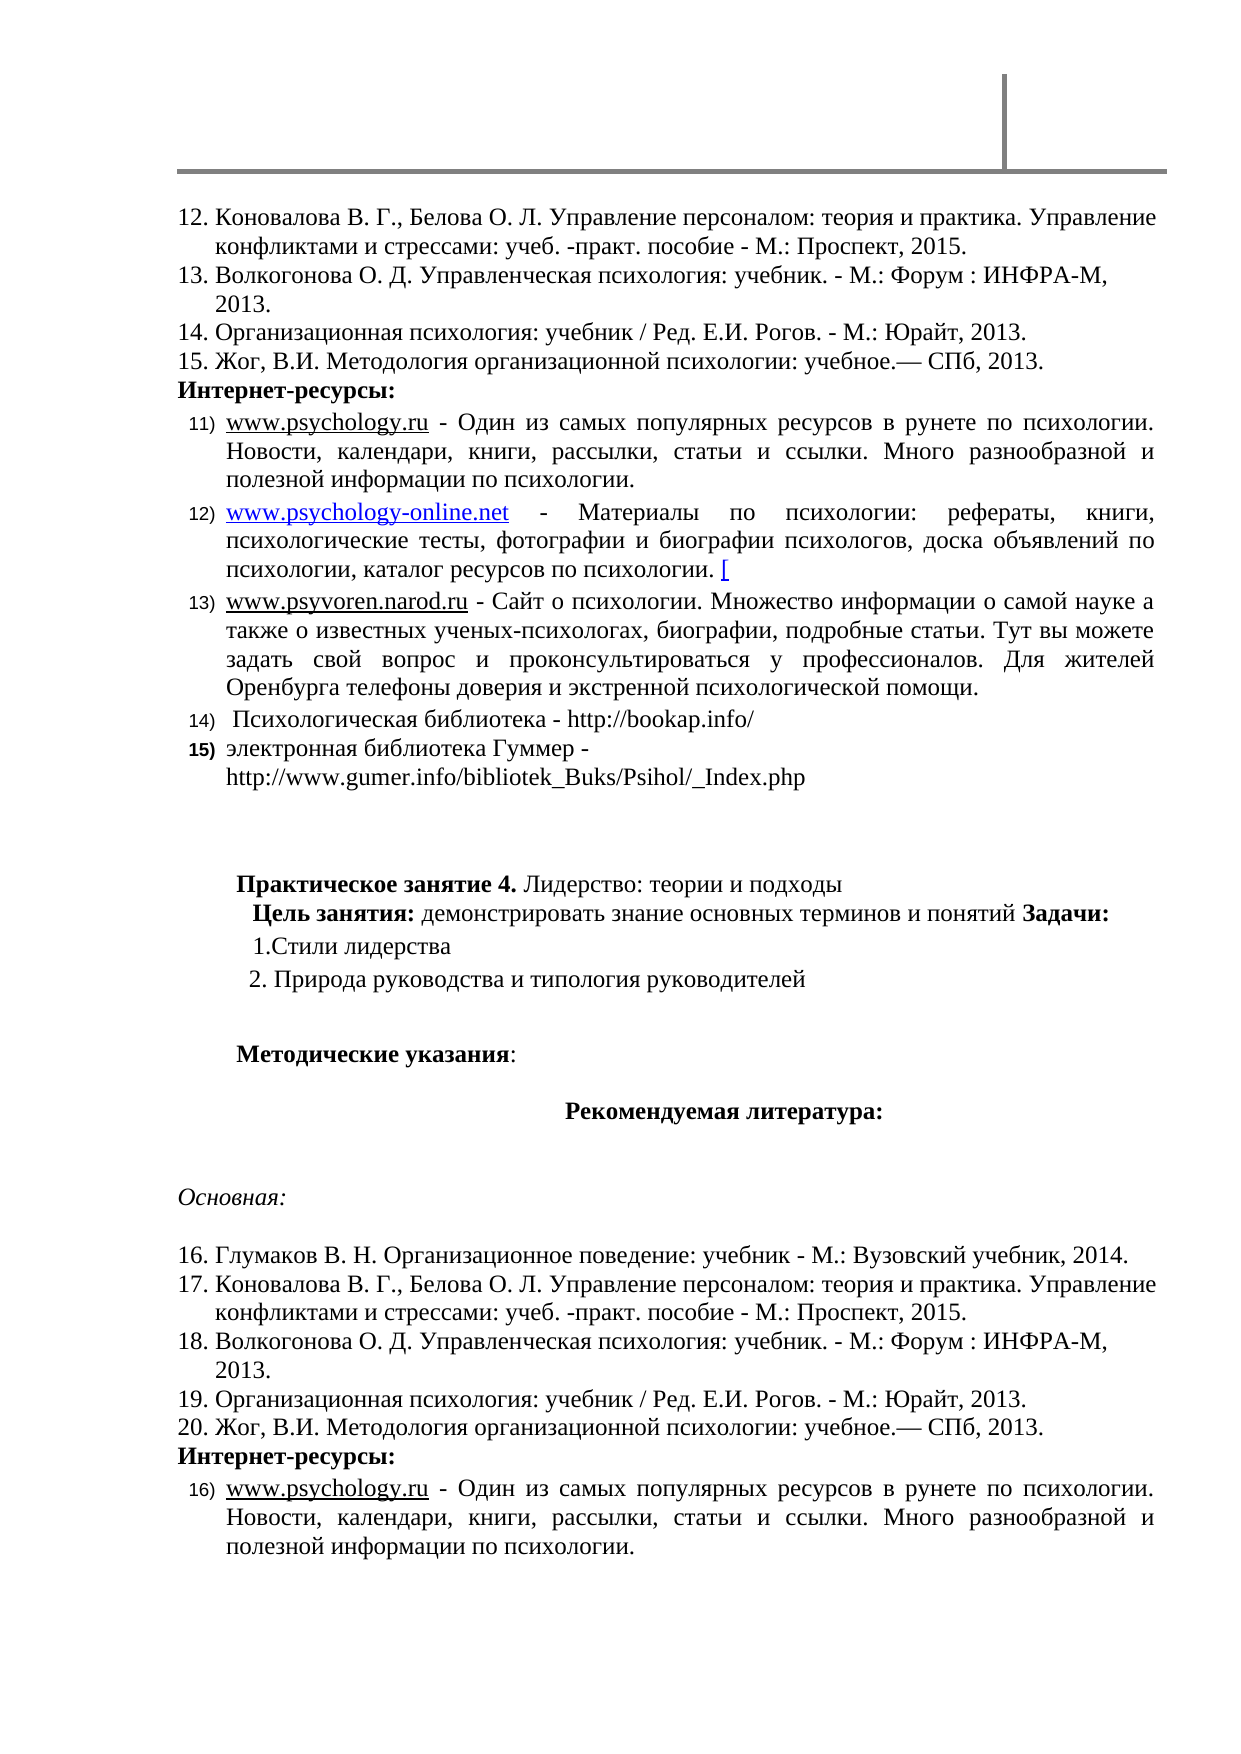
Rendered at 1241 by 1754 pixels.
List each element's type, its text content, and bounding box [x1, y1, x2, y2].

text Методические указания: [177, 1039, 1167, 1067]
text Цель занятия: демонстрировать знание основных терминов и понятий Задачи: [252, 898, 1167, 927]
list www.psyvoren.narod.ru - Сайт о психологии. Множество информации о самой науке а также о известных ученых-психологах, биографии, подробные статьи. Тут вы можете задать свой вопрос и проконсультироваться у профессионалов. Для жителей Оренбурга телефоны доверия и экстренной психологической помощи. [188, 586, 1155, 701]
list Организационная психология: учебник / Ред. Е.И. Рогов. - М.: Юрайт, 2013. [177, 317, 1167, 346]
list Коновалова В. Г., Белова О. Л. Управление персоналом: теория и практика. Управление конфликтами и стрессами: учеб. -практ. пособие - М.: Проспект, 2015. [177, 202, 1167, 260]
list Волкогонова О. Д. Управленческая психология: учебник. - М.: Форум : ИНФРА-М, 2013. [177, 1326, 1167, 1384]
text Интернет-ресурсы: [177, 375, 1167, 404]
text 2. Природа руководства и типология руководителей [177, 964, 1167, 993]
list Жог, В.И. Методология организационной психологии: учебное.— СПб, 2013. [177, 1412, 1167, 1441]
list www.psychology.ru - Один из самых популярных ресурсов в рунете по психологии. Новости, календари, книги, рассылки, статьи и ссылки. Много разнообразной и полезной информации по психологии. [188, 1473, 1155, 1559]
list Психологическая библиотека - http://bookap.info/ [188, 704, 1155, 733]
list Коновалова В. Г., Белова О. Л. Управление персоналом: теория и практика. Управление конфликтами и стрессами: учеб. -практ. пособие - М.: Проспект, 2015. [177, 1269, 1167, 1326]
text Основная: [177, 1182, 1167, 1211]
list Волкогонова О. Д. Управленческая психология: учебник. - М.: Форум : ИНФРА-М, 2013. [177, 260, 1167, 317]
list Жог, В.И. Методология организационной психологии: учебное.— СПб, 2013. [177, 346, 1167, 375]
list электронная библиотека Гуммер - http://www.gumer.info/bibliotek_Buks/Psihol/_Index.php [188, 733, 1167, 791]
subtitle Практическое занятие 4. Лидерство: теории и подходы [177, 869, 1167, 898]
list www.psychology-online.net - Материалы по психологии: рефераты, книги, психологические тесты, фотографии и биографии психологов, доска объявлений по психологии, каталог ресурсов по психологии. [ [188, 497, 1155, 583]
list Организационная психология: учебник / Ред. Е.И. Рогов. - М.: Юрайт, 2013. [177, 1384, 1167, 1412]
list Рекомендуемая литература: [282, 1096, 1167, 1125]
list Глумаков В. Н. Организационное поведение: учебник - М.: Вузовский учебник, 2014. [177, 1240, 1167, 1269]
list www.psychology.ru - Один из самых популярных ресурсов в рунете по психологии. Новости, календари, книги, рассылки, статьи и ссылки. Много разнообразной и полезной информации по психологии. [188, 407, 1155, 493]
text 1.Стили лидерства [252, 931, 1167, 960]
text Интернет-ресурсы: [177, 1441, 1167, 1470]
